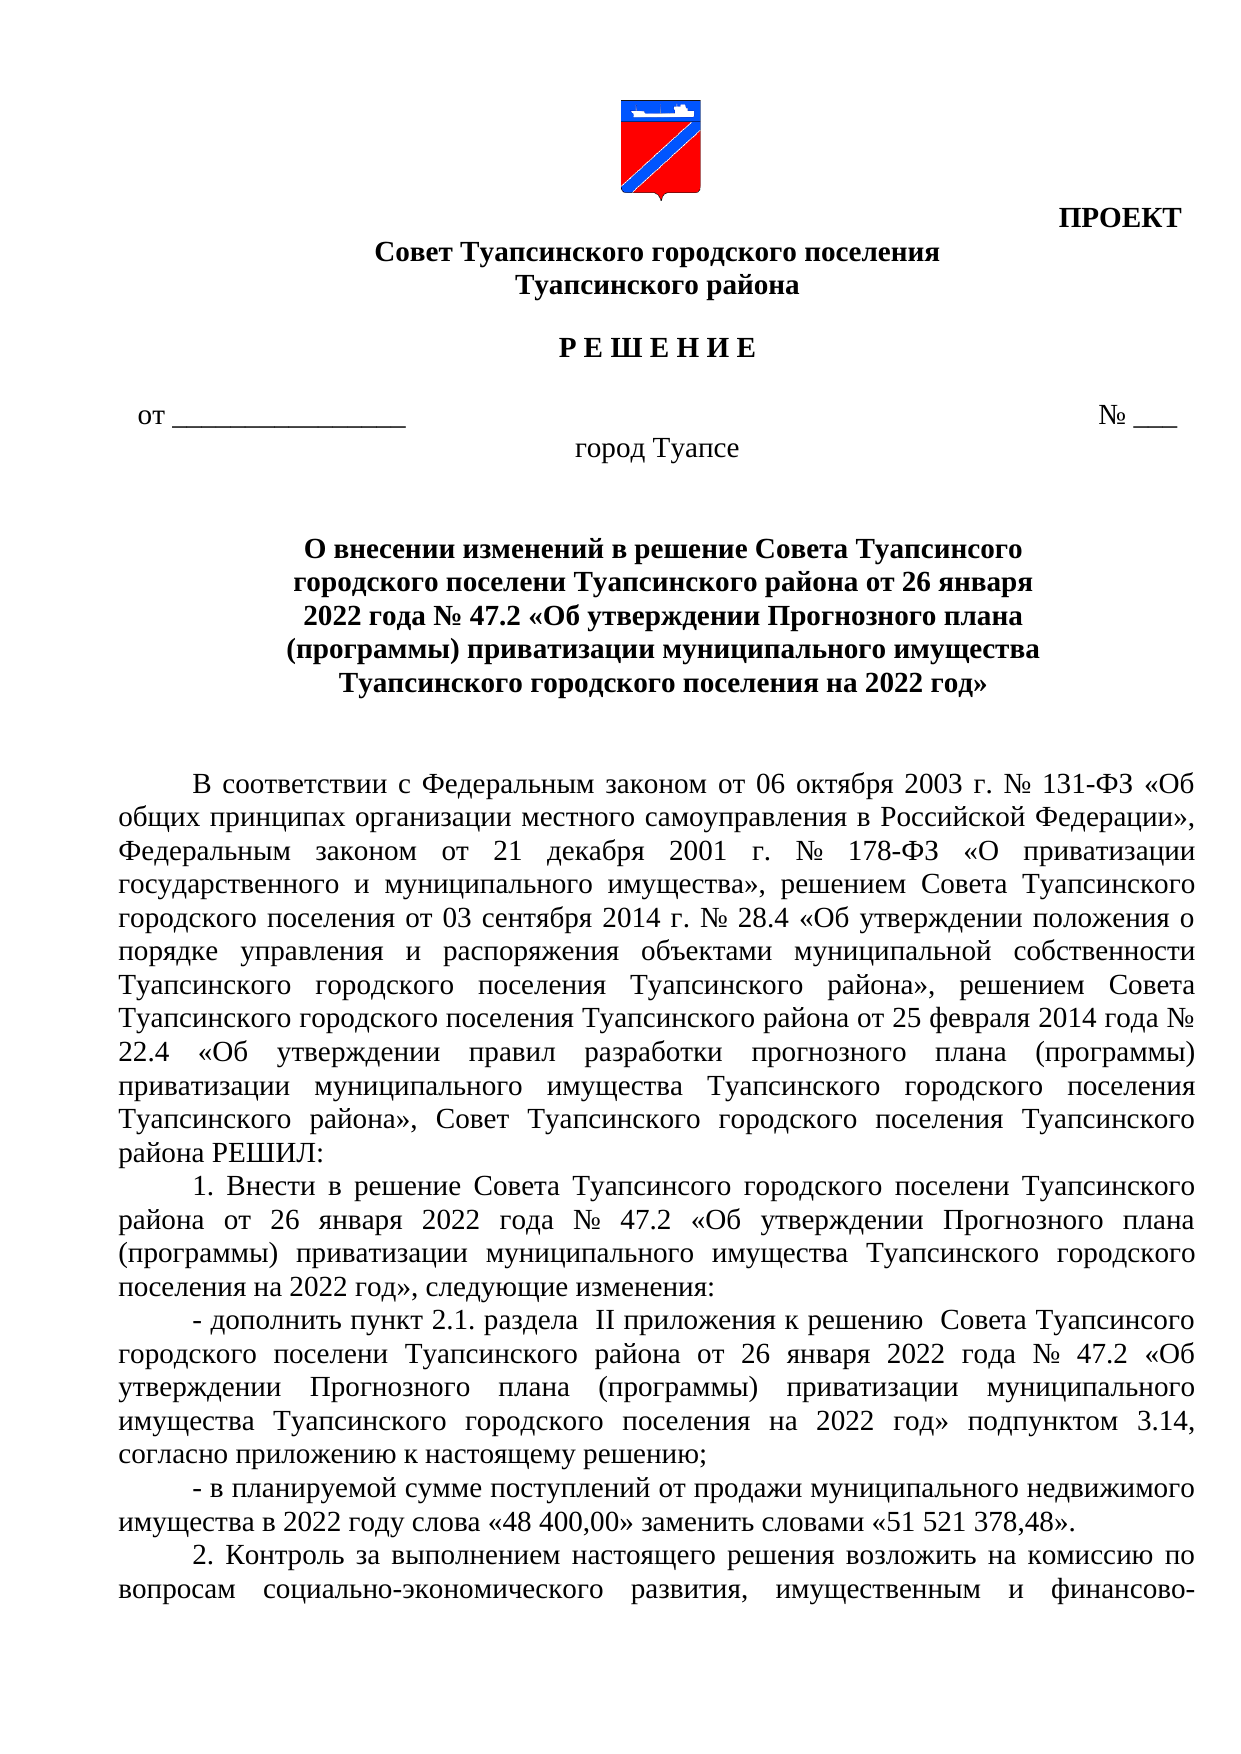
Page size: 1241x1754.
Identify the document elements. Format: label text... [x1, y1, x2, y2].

text В соответствии с Федеральным законом от 06 октября 2003 г. № 131-ФЗ «Об общих принципах организации местного самоуправления в Российской Федерации», Федеральным законом от 21 декабря 2001 г. № 178-ФЗ «О приватизации государственного и муниципального имущества», решением Совета Туапсинского городского поселения от 03 сентября 2014 г. № 28.4 «Об утверждении положения о порядке управления и распоряжения объектами муниципальной собственности Туапсинского городского поселения Туапсинского района», решением Совета Туапсинского городского поселения Туапсинского района от 25 февраля 2014 года № 22.4 «Об утверждении правил разработки прогнозного плана (программы) приватизации муниципального имущества Туапсинского городского поселения Туапсинского района», Совет Туапсинского городского поселения Туапсинского района РЕШИЛ: [118, 766, 1196, 1168]
text Совет Туапсинского городского поселения [118, 234, 1196, 267]
text Туапсинского района [118, 267, 1196, 301]
text город Туапсе [118, 430, 1196, 464]
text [118, 1537, 1196, 1604]
text - в планируемой сумме поступлений от продажи муниципального недвижимого имущества в 2022 году слова «48 400,00» заменить словами «51 521 378,48». [118, 1470, 1196, 1537]
text ПРОЕКТ [118, 200, 1196, 234]
text О внесении изменений в решение Совета Туапсинсого городского поселени Туапсинского района от 26 января 2022 года № 47.2 «Об утверждении Прогнозного плана (программы) приватизации муниципального имущества Туапсинского городского поселения на 2022 год» [251, 531, 1075, 699]
text 1. Внести в решение Совета Туапсинсого городского поселени Туапсинского района от 26 января 2022 года № 47.2 «Об утверждении Прогнозного плана (программы) приватизации муниципального имущества Туапсинского городского поселения на 2022 год», следующие изменения: [118, 1168, 1196, 1302]
text от ________________ № ___ [118, 397, 1196, 430]
text Р Е Ш Е Н И Е [118, 330, 1196, 363]
text - дополнить пункт 2.1. раздела II приложения к решению Совета Туапсинсого городского поселени Туапсинского района от 26 января 2022 года № 47.2 «Об утверждении Прогнозного плана (программы) приватизации муниципального имущества Туапсинского городского поселения на 2022 год» подпунктом 3.14, согласно приложению к настоящему решению; [118, 1302, 1196, 1470]
